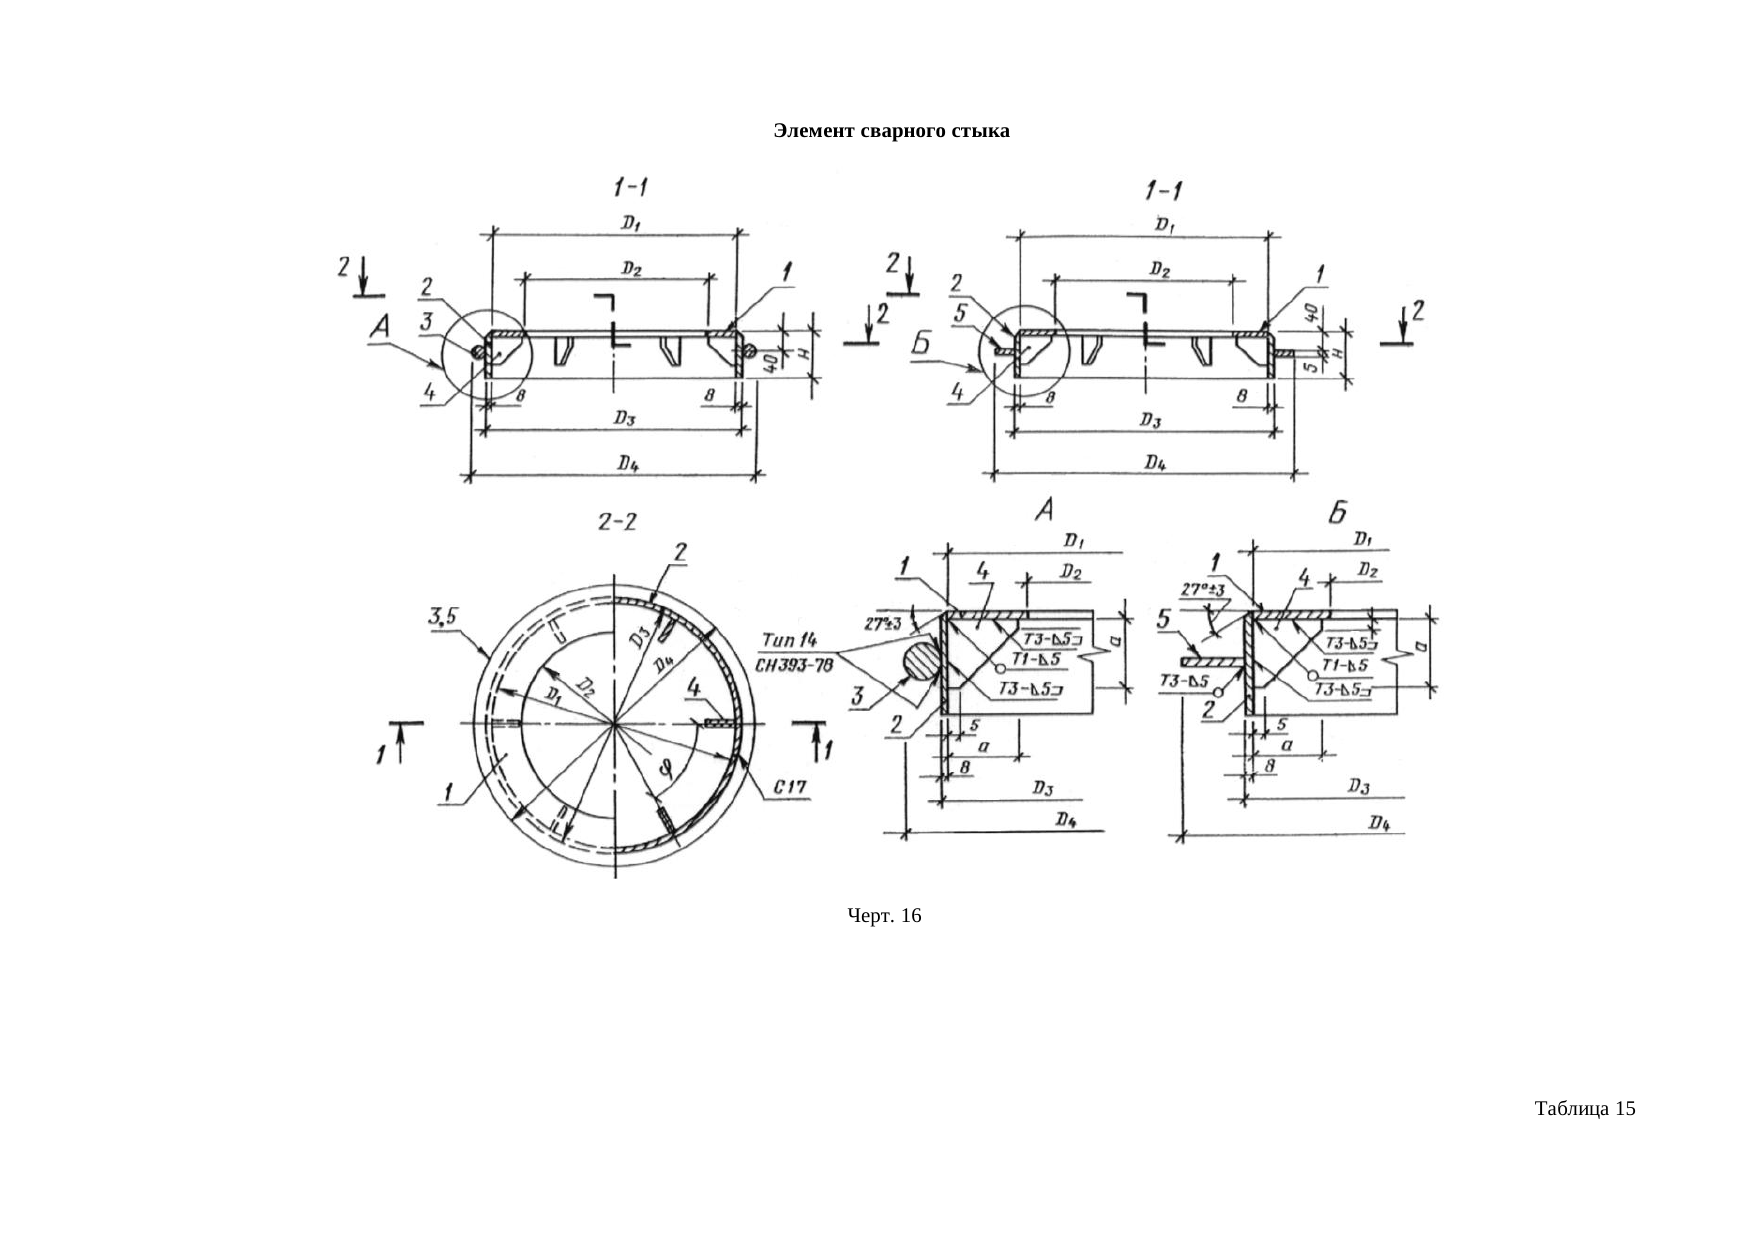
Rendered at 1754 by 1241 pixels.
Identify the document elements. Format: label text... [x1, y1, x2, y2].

text Черт. 16 [118, 903, 1636, 927]
text Таблица 15 [118, 1095, 1636, 1119]
picture [325, 166, 1444, 879]
subtitle Элемент сварного стыка [118, 118, 1636, 142]
